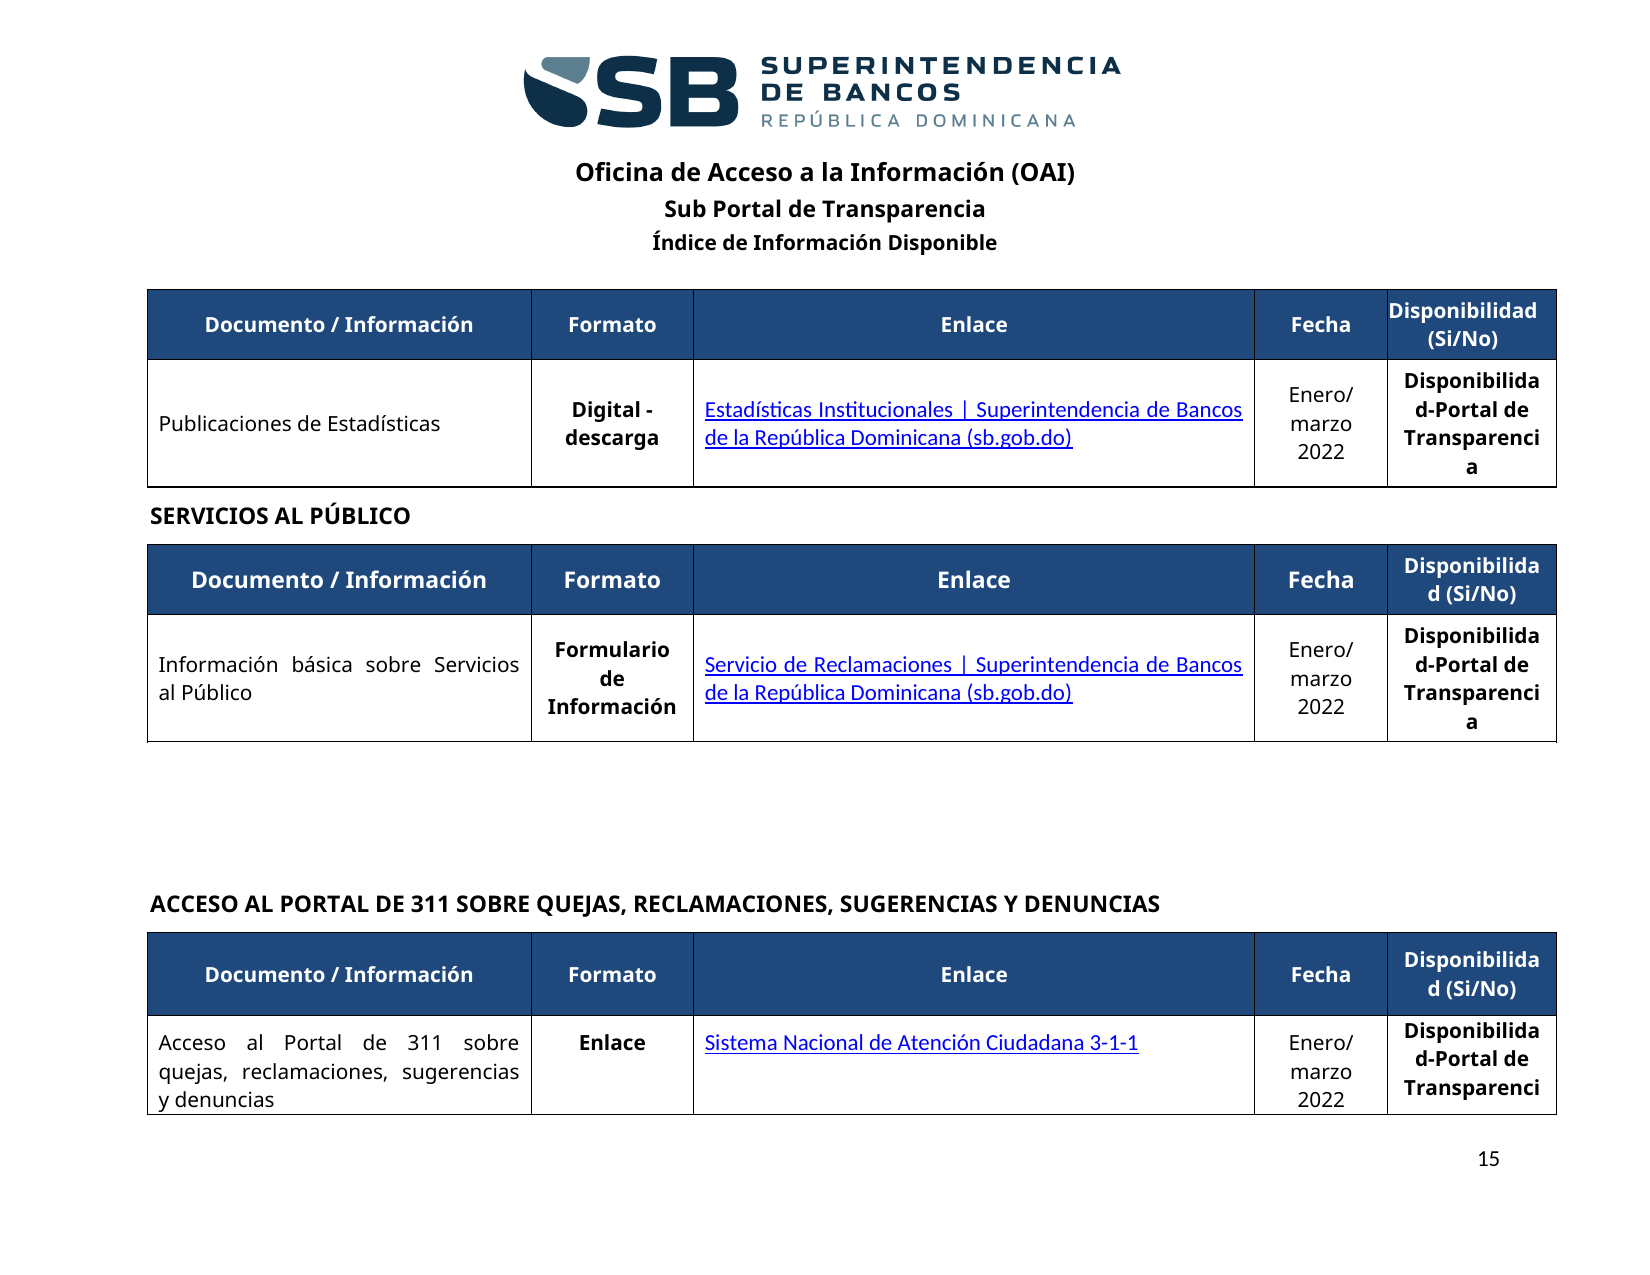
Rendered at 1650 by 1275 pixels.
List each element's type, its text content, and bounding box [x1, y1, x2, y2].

picture [486, 29, 1164, 151]
table_header Fecha [1255, 290, 1387, 359]
table_header Enlace [694, 933, 1254, 1015]
table_cell Disponibilidad-Portal de Transparencia [1388, 1016, 1556, 1114]
table_cell Información básica sobre Servicios al Público [148, 615, 531, 741]
text SERVICIOS AL PÚBLICO [150, 500, 1500, 531]
table_header Enlace [694, 290, 1254, 359]
table_header Disponibilidad (Si/No) [1388, 290, 1556, 359]
table_header Fecha [1255, 545, 1387, 614]
table_cell Enero/ marzo 2022 [1255, 1016, 1387, 1114]
table_cell Servicio de Reclamaciones | Superintendencia de Bancos de la República Dominicana (sb.gob.do) [694, 615, 1254, 741]
table_header Documento / Información [148, 933, 531, 1015]
table_cell Digital -descarga [532, 360, 693, 486]
table_cell Enero/ marzo 2022 [1255, 615, 1387, 741]
table_header Disponibilidad (Si/No) [1388, 545, 1556, 614]
table_header Disponibilidad (Si/No) [1388, 933, 1556, 1015]
table_cell Disponibilidad-Portal de Transparencia [1388, 615, 1556, 741]
table_cell Enero/ marzo 2022 [1255, 360, 1387, 486]
text ACCESO AL PORTAL DE 311 SOBRE QUEJAS, RECLAMACIONES, SUGERENCIAS Y DENUNCIAS [150, 888, 1500, 919]
table_cell Estadísticas Institucionales | Superintendencia de Bancos de la República Dominicana (sb.gob.do) [694, 360, 1254, 486]
table_header Enlace [694, 545, 1254, 614]
table_header Formato [532, 290, 693, 359]
table_cell Formulario de Información [532, 615, 693, 741]
table_header Documento / Información [148, 545, 531, 614]
table_cell Disponibilidad-Portal de Transparencia [1388, 360, 1556, 486]
table_header Formato [532, 545, 693, 614]
table_cell Sistema Nacional de Atención Ciudadana 3-1-1 [694, 1016, 1254, 1114]
table_header Documento / Información [148, 290, 531, 359]
table_header Formato [532, 933, 693, 1015]
table_cell Enlace [532, 1016, 693, 1114]
table_header Fecha [1255, 933, 1387, 1015]
table_cell Publicaciones de Estadísticas [148, 360, 531, 486]
table_cell Acceso al Portal de 311 sobre quejas, reclamaciones, sugerencias y denuncias [148, 1016, 531, 1114]
